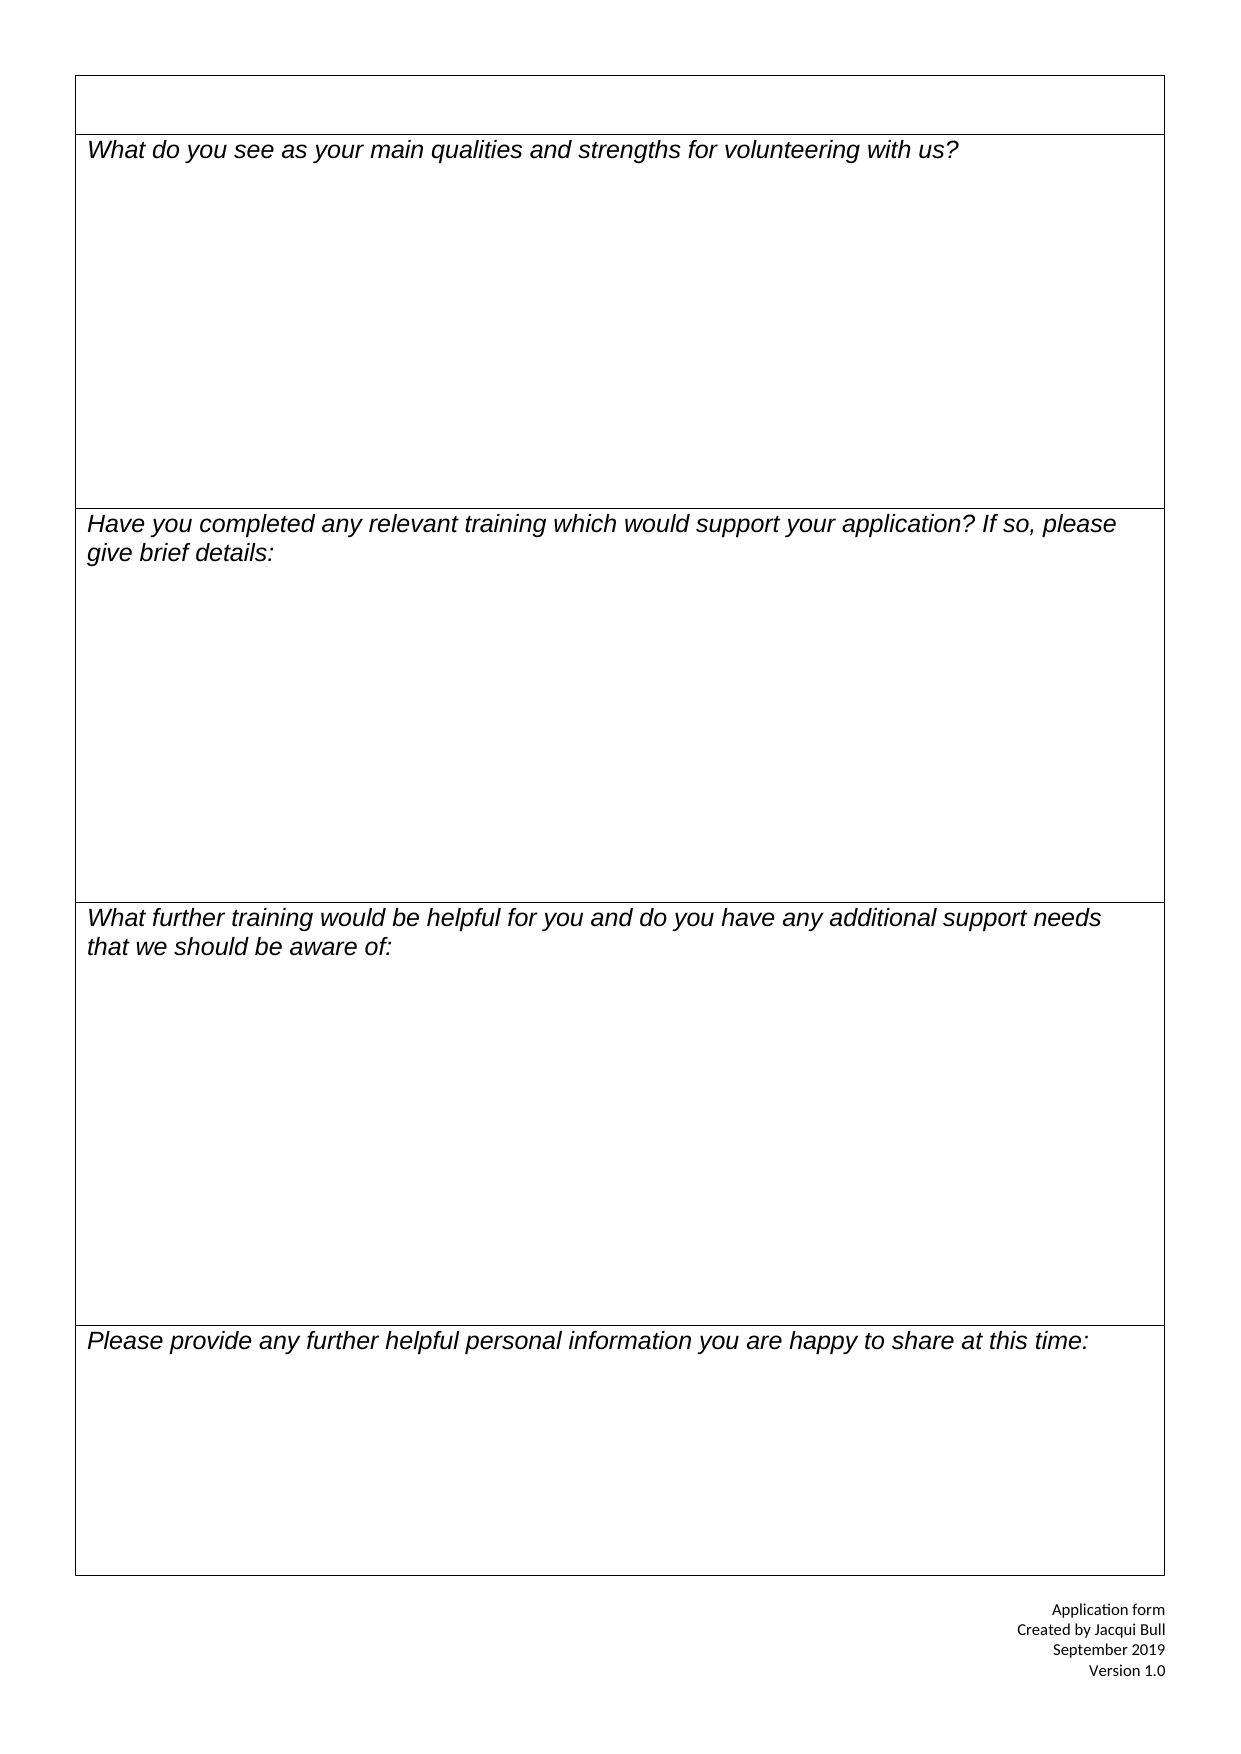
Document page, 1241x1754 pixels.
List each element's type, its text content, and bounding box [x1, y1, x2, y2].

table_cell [76, 76, 1164, 133]
table_cell What do you see as your main qualities and strengths for volunteering with us? [76, 135, 1164, 508]
table_cell What further training would be helpful for you and do you have any additional support needs that we should be aware of: [76, 903, 1164, 1325]
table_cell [76, 1326, 1164, 1575]
table_cell Have you completed any relevant training which would support your application? If so, please give brief details: [76, 509, 1164, 902]
